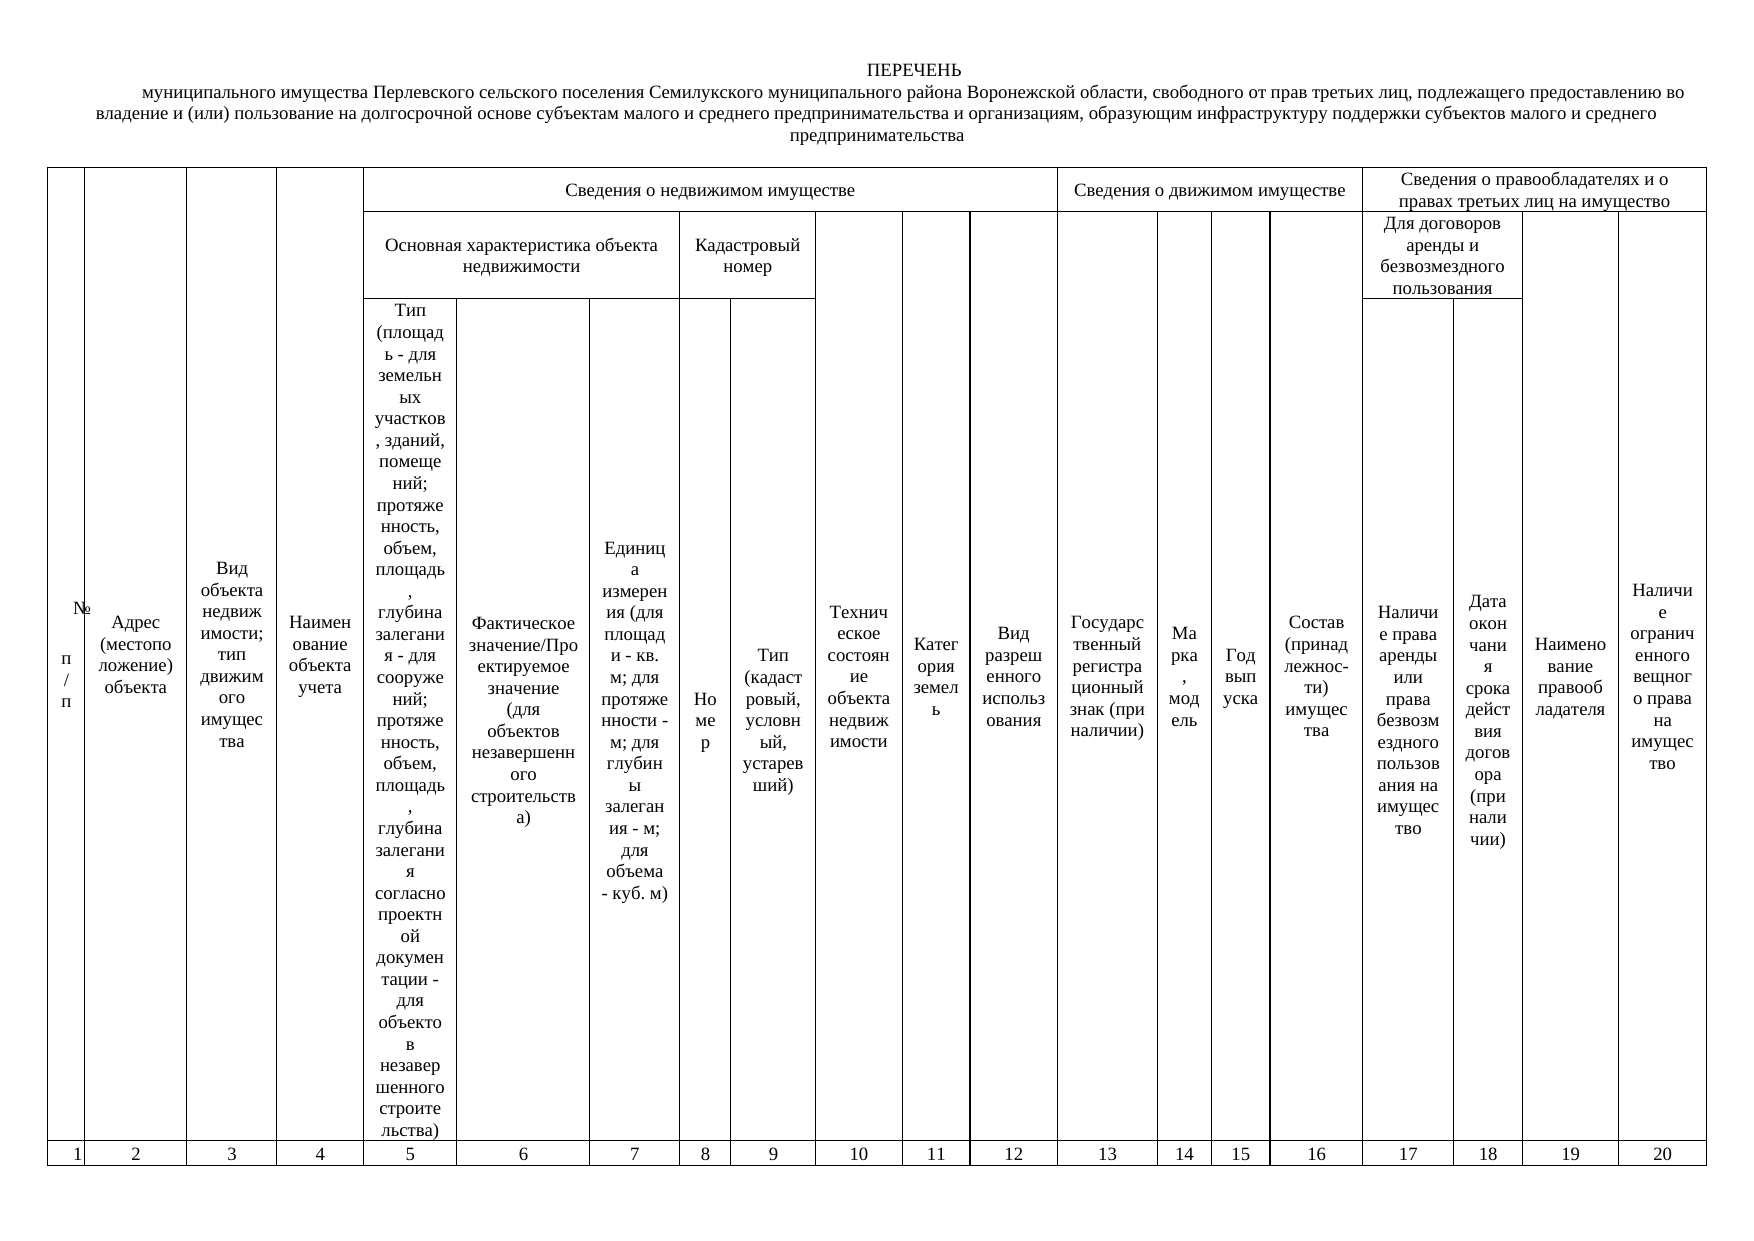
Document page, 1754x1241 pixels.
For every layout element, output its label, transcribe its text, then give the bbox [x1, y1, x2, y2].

table_cell Категория земель [903, 212, 969, 1140]
table_cell 15 [1212, 1141, 1269, 1165]
table_cell 18 [1454, 1141, 1522, 1165]
table_cell Вид объекта недвижимости; тип движимого имущества [187, 168, 276, 1140]
table_cell Наименование объекта учета [277, 168, 363, 1140]
table_cell 12 [971, 1141, 1057, 1165]
table_cell 14 [1158, 1141, 1211, 1165]
table_cell 5 [364, 1141, 456, 1165]
table_cell Сведения о правообладателях и о правах третьих лиц на имущество [1363, 168, 1706, 211]
table_cell 17 [1363, 1141, 1453, 1165]
table_cell 9 [731, 1141, 815, 1165]
table_cell Тип (кадастровый, условный, устаревший) [731, 299, 815, 1140]
table_cell 6 [457, 1141, 589, 1165]
table_cell Сведения о недвижимом имуществе [364, 168, 1057, 211]
table_cell 20 [1619, 1141, 1706, 1165]
table_cell 11 [903, 1141, 969, 1165]
table_cell 7 [590, 1141, 679, 1165]
table_cell 8 [680, 1141, 730, 1165]
table_cell Наличие права аренды или права безвозмездного пользования на имущество [1363, 299, 1453, 1140]
table_cell 3 [187, 1141, 276, 1165]
table_cell Техническое состояние объекта недвижимости [816, 212, 902, 1140]
table_cell 19 [1523, 1141, 1618, 1165]
table_cell Адрес (местоположение) объекта [85, 168, 186, 1140]
table_cell Фактическое значение/Проектируемое значение (для объектов незавершенного строительства) [457, 299, 589, 1140]
table_cell 2 [85, 1141, 186, 1165]
table_cell Дата окончания срока действия договора (при наличии) [1454, 299, 1522, 1140]
table_cell № п/п [48, 168, 84, 1140]
table_cell 13 [1058, 1141, 1157, 1165]
table_cell Кадастровый номер [680, 212, 815, 298]
table_header ПЕРЕЧЕНЬ муниципального имущества Перлевского сельского поселения Семилукского муниципального района Воронежской области, свободного от прав третьих лиц, подлежащего предоставлению во владение и (или) пользование на долгосрочной основе субъектам малого и среднего предпринимательства и организациям, образующим инфраструктуру поддержки субъектов малого и среднего предпринимательства [48, 59, 1706, 167]
table_cell Наименование правообладателя [1523, 212, 1618, 1140]
table_cell Сведения о движимом имуществе [1058, 168, 1362, 211]
table_cell 1 [48, 1141, 84, 1165]
table_cell Единица измерения (для площади - кв. м; для протяженности - м; для глубины залегания - м; для объема - куб. м) [590, 299, 679, 1140]
table_cell Марка, модель [1158, 212, 1211, 1140]
table_cell Для договоров аренды и безвозмездного пользования [1363, 212, 1522, 298]
table_cell Год выпуска [1212, 212, 1269, 1140]
table_cell Состав (принадлежнос-ти) имущества [1271, 212, 1362, 1140]
table_cell Наличие ограниченного вещного права на имущество [1619, 212, 1706, 1140]
table_cell Номер [680, 299, 730, 1140]
table_cell Государственный регистрационный знак (при наличии) [1058, 212, 1157, 1140]
table_cell Тип (площадь - для земельных участков, зданий, помещений; протяженность, объем, площадь, глубина залегания - для сооружений; протяженность, объем, площадь, глубина залегания согласно проектной документации - для объектов незавершенного строительства) [364, 299, 456, 1140]
table_cell 16 [1271, 1141, 1362, 1165]
table_cell Основная характеристика объекта недвижимости [364, 212, 679, 298]
table_cell 4 [277, 1141, 363, 1165]
table_cell Вид разрешенного использования [971, 212, 1057, 1140]
table_cell 10 [816, 1141, 902, 1165]
